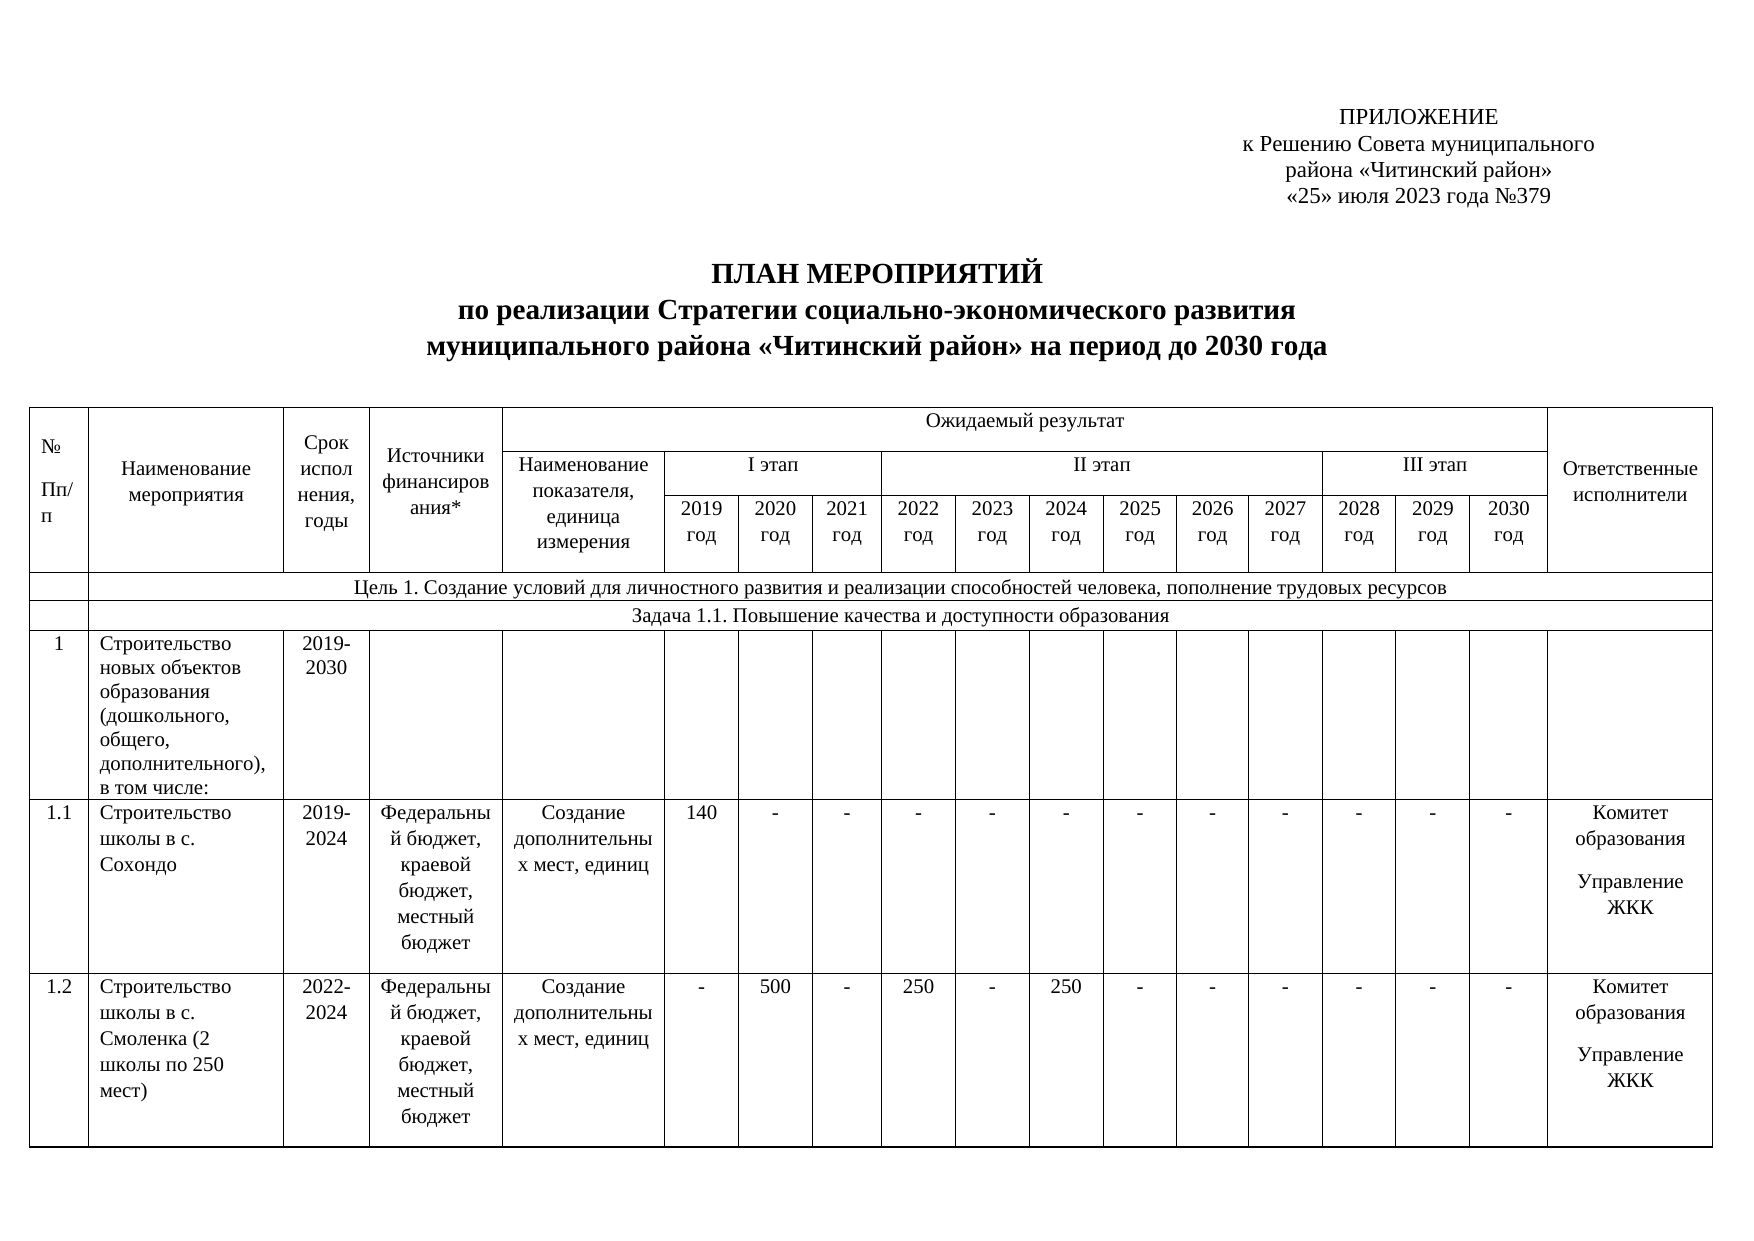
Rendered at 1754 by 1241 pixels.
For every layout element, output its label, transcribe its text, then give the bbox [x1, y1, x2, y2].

table_cell Строительство новых объектов образования (дошкольного, общего, дополнительного), в том числе: [89, 631, 283, 799]
table_cell - [813, 974, 881, 1146]
table_cell [30, 601, 88, 630]
table_header ПРИЛОЖЕНИЕ к Решению Совета муниципального района «Читинский район» «25» июля 2023 года №379 [1214, 104, 1623, 209]
table_cell [1396, 631, 1469, 799]
table_cell 2023 год [956, 496, 1029, 572]
table_cell - [813, 800, 881, 973]
table_cell - [1396, 974, 1469, 1146]
table_header Срок исполнения, годы [284, 408, 369, 572]
table_cell Федеральный бюджет, краевой бюджет, местный бюджет [370, 800, 502, 973]
table_cell - [1470, 974, 1547, 1146]
table_cell [1323, 631, 1395, 799]
table_cell 2025 год [1104, 496, 1176, 572]
table_cell 500 [739, 974, 812, 1146]
table_cell 2024 год [1030, 496, 1103, 572]
table_cell I этап [665, 452, 881, 494]
table_cell Создание дополнительных мест, единиц [503, 800, 664, 973]
table_cell - [882, 800, 955, 973]
table_cell Комитет образования Управление ЖКК [1548, 800, 1712, 973]
text по реализации Стратегии социально-экономического развития [118, 292, 1636, 325]
table_cell [813, 631, 881, 799]
table_cell - [1323, 974, 1395, 1146]
table_cell Федеральный бюджет, краевой бюджет, местный бюджет [370, 974, 502, 1146]
table_header Наименование мероприятия [89, 408, 283, 572]
table_cell [1470, 631, 1547, 799]
table_cell 1 [30, 631, 88, 799]
table_cell - [1249, 974, 1322, 1146]
table_cell 2020 год [739, 496, 812, 572]
table_cell Строительство школы в с. Смоленка (2 школы по 250 мест) [89, 974, 283, 1146]
table_cell - [1177, 800, 1248, 973]
table_cell - [1249, 800, 1322, 973]
table_cell 2029 год [1396, 496, 1469, 572]
table_cell Создание дополнительных мест, единиц [503, 974, 664, 1146]
table_cell - [956, 800, 1029, 973]
table_header Ожидаемый результат [503, 408, 1547, 451]
table_cell 2019-2030 [284, 631, 369, 799]
table_cell 2021 год [813, 496, 881, 572]
table_cell - [1470, 800, 1547, 973]
table_cell [370, 631, 502, 799]
table_cell [1548, 631, 1712, 799]
table_cell 2022-2024 [284, 974, 369, 1146]
table_cell Цель 1. Создание условий для личностного развития и реализации способностей человека, пополнение трудовых ресурсов [89, 573, 1712, 600]
table_cell 2019-2024 [284, 800, 369, 973]
text муниципального района «Читинский район» на период до 2030 года [118, 328, 1636, 362]
table_cell - [1030, 800, 1103, 973]
table_cell 2022 год [882, 496, 955, 572]
table_cell [665, 631, 738, 799]
table_cell 2030 год [1470, 496, 1547, 572]
table_cell 2026 год [1177, 496, 1248, 572]
text ПЛАН МЕРОПРИЯТИЙ [118, 256, 1636, 289]
table_cell [882, 631, 955, 799]
table_cell 1.2 [30, 974, 88, 1146]
table_cell [1249, 631, 1322, 799]
table_cell [1030, 631, 1103, 799]
table_cell 2028 год [1323, 496, 1395, 572]
table_cell 250 [1030, 974, 1103, 1146]
table_cell [1177, 631, 1248, 799]
table_cell 140 [665, 800, 738, 973]
table_header Источники финансирования* [370, 408, 502, 572]
table_cell 2027 год [1249, 496, 1322, 572]
table_cell Строительство школы в с. Сохондо [89, 800, 283, 973]
table_cell [503, 631, 664, 799]
table_cell - [956, 974, 1029, 1146]
table_cell - [1104, 974, 1176, 1146]
table_cell - [1177, 974, 1248, 1146]
table_cell - [1396, 800, 1469, 973]
table_cell - [1323, 800, 1395, 973]
table_cell - [1104, 800, 1176, 973]
table_cell II этап [882, 452, 1322, 494]
table_cell [1104, 631, 1176, 799]
table_header Ответственные исполнители [1548, 408, 1712, 572]
table_cell - [739, 800, 812, 973]
table_cell Задача 1.1. Повышение качества и доступности образования [89, 601, 1712, 630]
table_cell [739, 631, 812, 799]
table_cell III этап [1323, 452, 1547, 494]
table_cell [956, 631, 1029, 799]
table_cell 2019 год [665, 496, 738, 572]
table_cell 1.1 [30, 800, 88, 973]
table_cell - [665, 974, 738, 1146]
table_cell Наименование показателя, единица измерения [503, 452, 664, 572]
table_cell [30, 573, 88, 600]
table_header № Пп/п [30, 408, 88, 572]
table_cell 250 [882, 974, 955, 1146]
table_cell Комитет образования Управление ЖКК [1548, 974, 1712, 1146]
